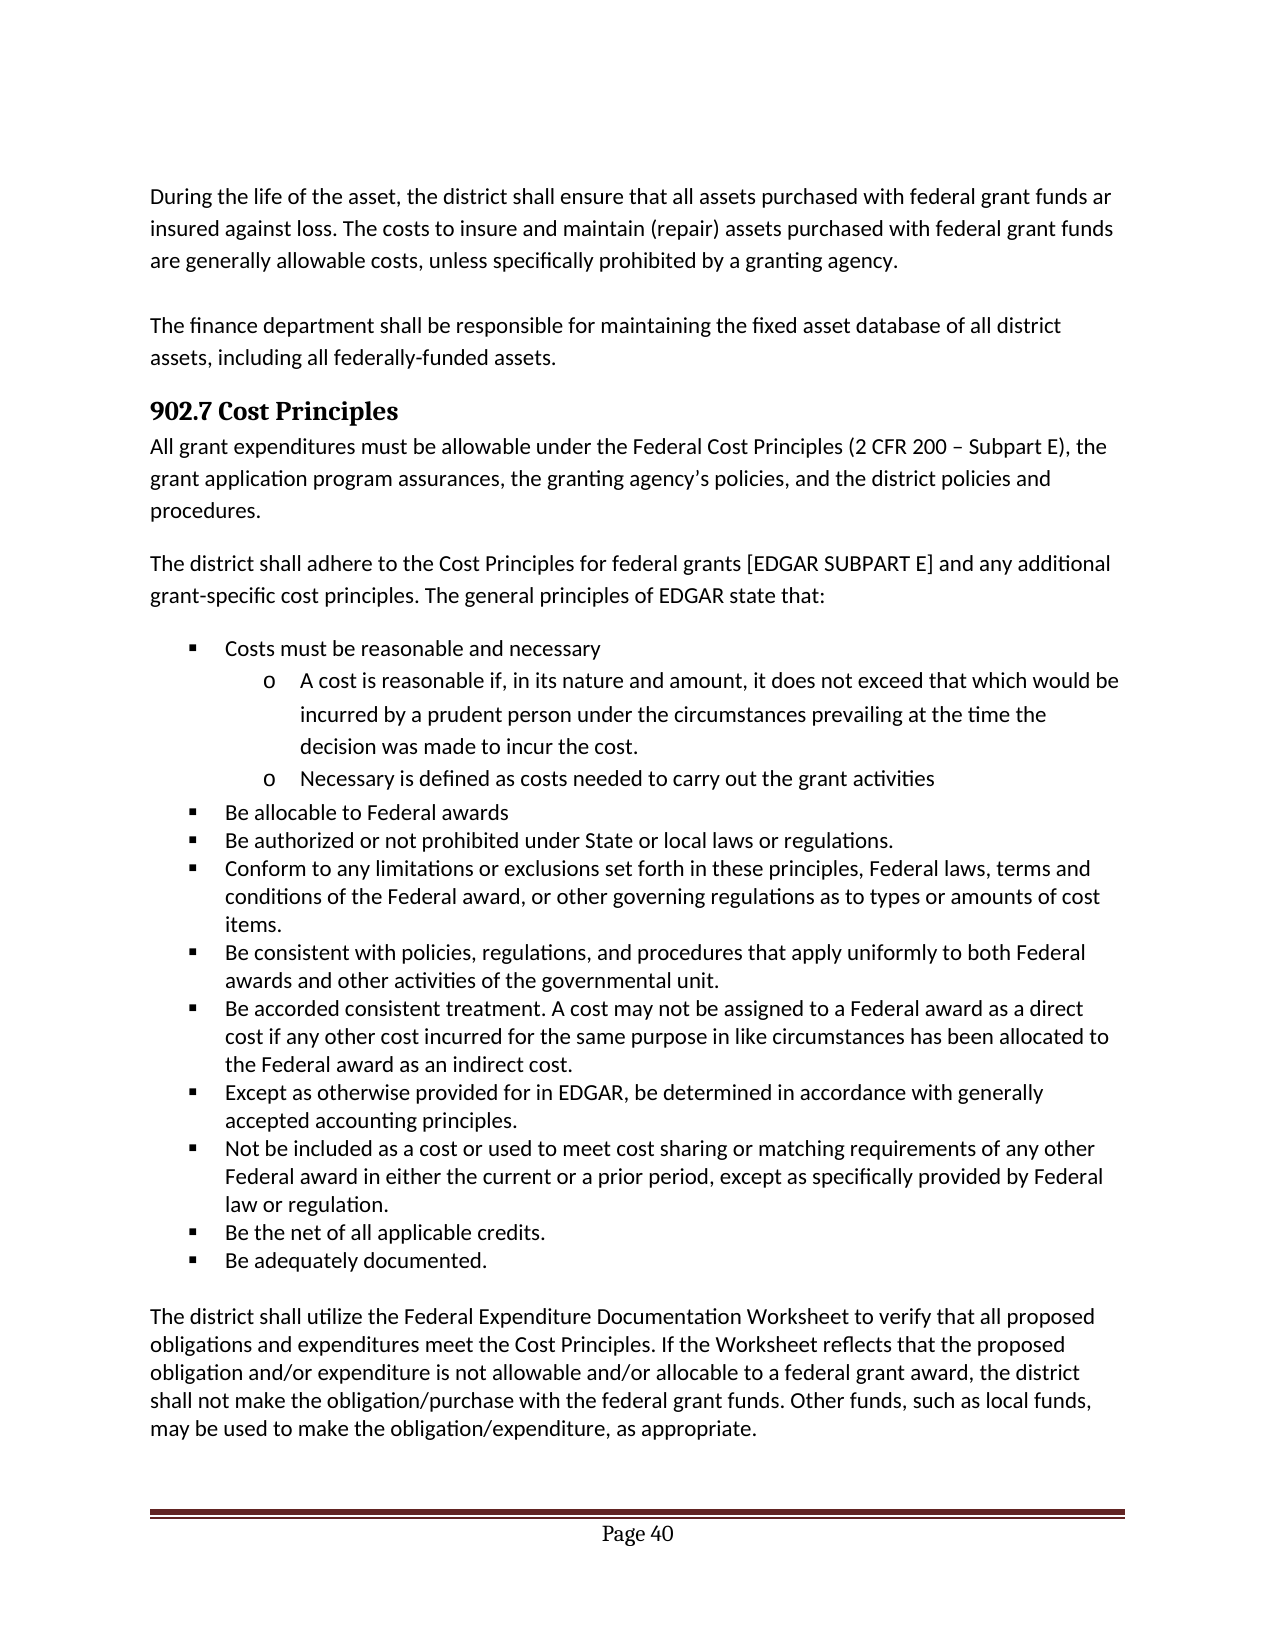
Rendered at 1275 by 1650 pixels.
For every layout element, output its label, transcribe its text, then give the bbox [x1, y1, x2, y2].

list Be adequately documented. [187, 1246, 1125, 1274]
text The district shall utilize the Federal Expenditure Documentation Worksheet to verify that all proposed obligations and expenditures meet the Cost Principles. If the Worksheet reflects that the proposed obligation and/or expenditure is not allowable and/or allocable to a federal grant award, the district shall not make the obligation/purchase with the federal grant funds. Other funds, such as local funds, may be used to make the obligation/expenditure, as appropriate. [150, 1302, 1125, 1442]
list Be authorized or not prohibited under State or local laws or regulations. [187, 826, 1125, 854]
text The finance department shall be responsible for maintaining the fixed asset database of all district assets, including all federally-funded assets. [150, 311, 1125, 371]
subtitle 902.7 Cost Principles [150, 396, 1125, 427]
list Necessary is defined as costs needed to carry out the grant activities [262, 764, 1125, 793]
text All grant expenditures must be allowable under the Federal Cost Principles (2 CFR 200 – Subpart E), the grant application program assurances, the granting agency’s policies, and the district policies and procedures. [150, 432, 1125, 524]
list Except as otherwise provided for in EDGAR, be determined in accordance with generally accepted accounting principles. [187, 1078, 1125, 1134]
list Be consistent with policies, regulations, and procedures that apply uniformly to both Federal awards and other activities of the governmental unit. [187, 938, 1125, 994]
list Be allocable to Federal awards [187, 798, 1125, 826]
list A cost is reasonable if, in its nature and amount, it does not exceed that which would be incurred by a prudent person under the circumstances prevailing at the time the decision was made to incur the cost. [262, 667, 1125, 760]
list Be the net of all applicable credits. [187, 1218, 1125, 1246]
text The district shall adhere to the Cost Principles for federal grants [EDGAR SUBPART E] and any additional grant-specific cost principles. The general principles of EDGAR state that: [150, 549, 1125, 609]
list Costs must be reasonable and necessary [187, 634, 1125, 662]
list Conform to any limitations or exclusions set forth in these principles, Federal laws, terms and conditions of the Federal award, or other governing regulations as to types or amounts of cost items. [187, 854, 1125, 938]
list Be accorded consistent treatment. A cost may not be assigned to a Federal award as a direct cost if any other cost incurred for the same purpose in like circumstances has been allocated to the Federal award as an indirect cost. [187, 994, 1125, 1078]
list Not be included as a cost or used to meet cost sharing or matching requirements of any other Federal award in either the current or a prior period, except as specifically provided by Federal law or regulation. [187, 1134, 1125, 1218]
text During the life of the asset, the district shall ensure that all assets purchased with federal grant funds ar insured against loss. The costs to insure and maintain (repair) assets purchased with federal grant funds are generally allowable costs, unless specifically prohibited by a granting agency. [150, 182, 1125, 274]
